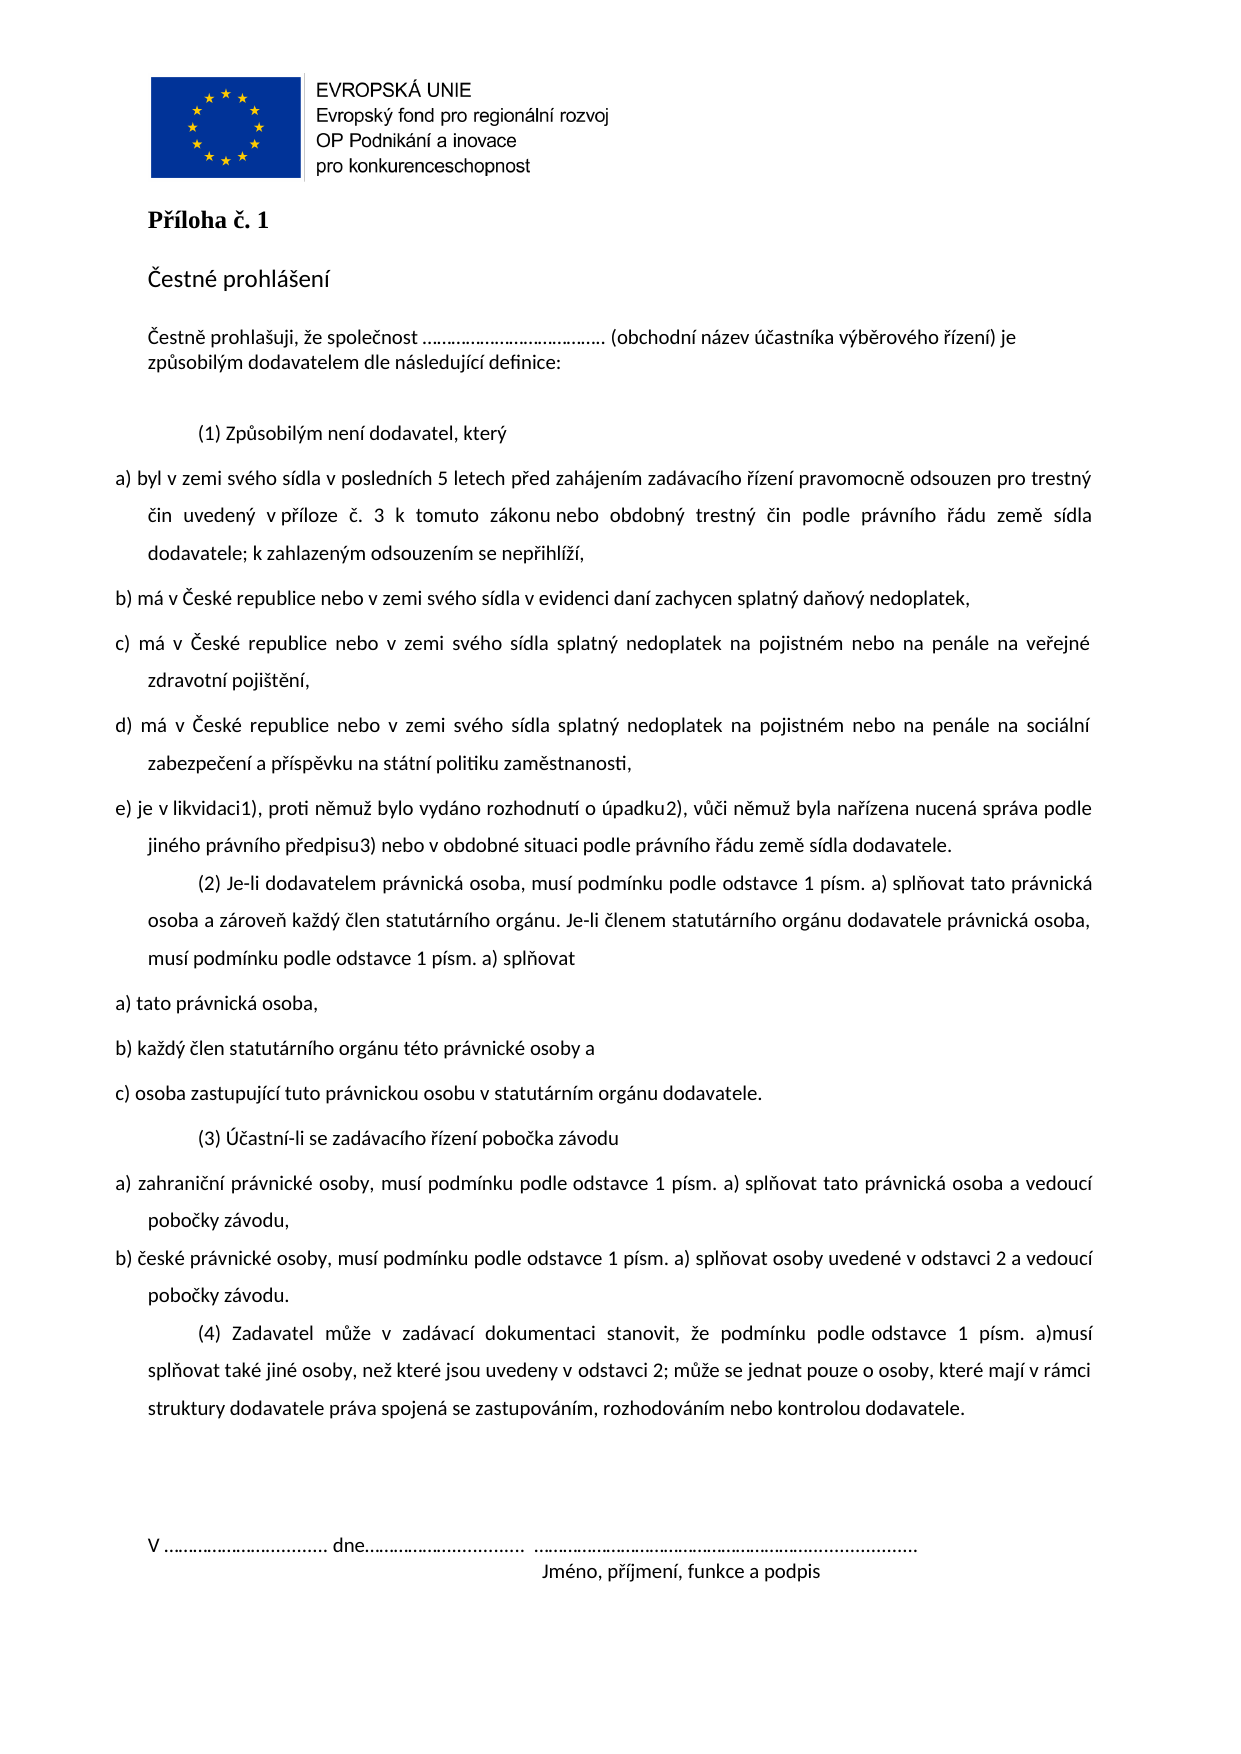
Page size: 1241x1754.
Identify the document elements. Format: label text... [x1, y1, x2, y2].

text c) má v České republice nebo v zemi svého sídla splatný nedoplatek na pojistném nebo na penále na veřejné zdravotní pojištění, [115, 618, 1093, 693]
text a) zahraniční právnické osoby, musí podmínku podle odstavce 1 písm. a) splňovat tato právnická osoba a vedoucí pobočky závodu, [115, 1158, 1093, 1233]
text a) byl v zemi svého sídla v posledních 5 letech před zahájením zadávacího řízení pravomocně odsouzen pro trestný čin uvedený v příloze č. 3 k tomuto zákonu nebo obdobný trestný čin podle právního řádu země sídla dodavatele; k zahlazeným odsouzením se nepřihlíží, [115, 453, 1093, 565]
text Příloha č. 1 [148, 205, 1093, 234]
text (3) Účastní-li se zadávacího řízení pobočka závodu [148, 1113, 1093, 1150]
text b) každý člen statutárního orgánu této právnické osoby a [115, 1023, 1093, 1060]
text (4) Zadavatel může v zadávací dokumentaci stanovit, že podmínku podle odstavce 1 písm. a)musí splňovat také jiné osoby, než které jsou uvedeny v odstavci 2; může se jednat pouze o osoby, které mají v rámci struktury dodavatele práva spojená se zastupováním, rozhodováním nebo kontrolou dodavatele. [148, 1308, 1093, 1420]
text d) má v České republice nebo v zemi svého sídla splatný nedoplatek na pojistném nebo na penále na sociální zabezpečení a příspěvku na státní politiku zaměstnanosti, [115, 700, 1093, 775]
text c) osoba zastupující tuto právnickou osobu v statutárním orgánu dodavatele. [115, 1068, 1093, 1105]
text e) je v likvidaci1), proti němuž bylo vydáno rozhodnutí o úpadku2), vůči němuž byla nařízena nucená správa podle jiného právního předpisu3) nebo v obdobné situaci podle právního řádu země sídla dodavatele. [115, 783, 1093, 858]
picture [147, 73, 608, 182]
text Čestně prohlašuji, že společnost ……………………………….. (obchodní název účastníka výběrového řízení) je způsobilým dodavatelem dle následující definice: [148, 324, 1093, 375]
text Čestné prohlášení [148, 263, 1093, 293]
text b) má v České republice nebo v zemi svého sídla v evidenci daní zachycen splatný daňový nedoplatek, [115, 573, 1093, 610]
text Jméno, příjmení, funkce a podpis [148, 1558, 1093, 1583]
text (1) Způsobilým není dodavatel, který [148, 408, 1093, 445]
text b) české právnické osoby, musí podmínku podle odstavce 1 písm. a) splňovat osoby uvedené v odstavci 2 a vedoucí pobočky závodu. [115, 1233, 1093, 1308]
text a) tato právnická osoba, [115, 978, 1093, 1015]
text (2) Je-li dodavatelem právnická osoba, musí podmínku podle odstavce 1 písm. a) splňovat tato právnická osoba a zároveň každý člen statutárního orgánu. Je-li členem statutárního orgánu dodavatele právnická osoba, musí podmínku podle odstavce 1 písm. a) splňovat [148, 858, 1093, 970]
text V …………………............ dne……………….............. …………………………………………………..................... [148, 1533, 1093, 1558]
